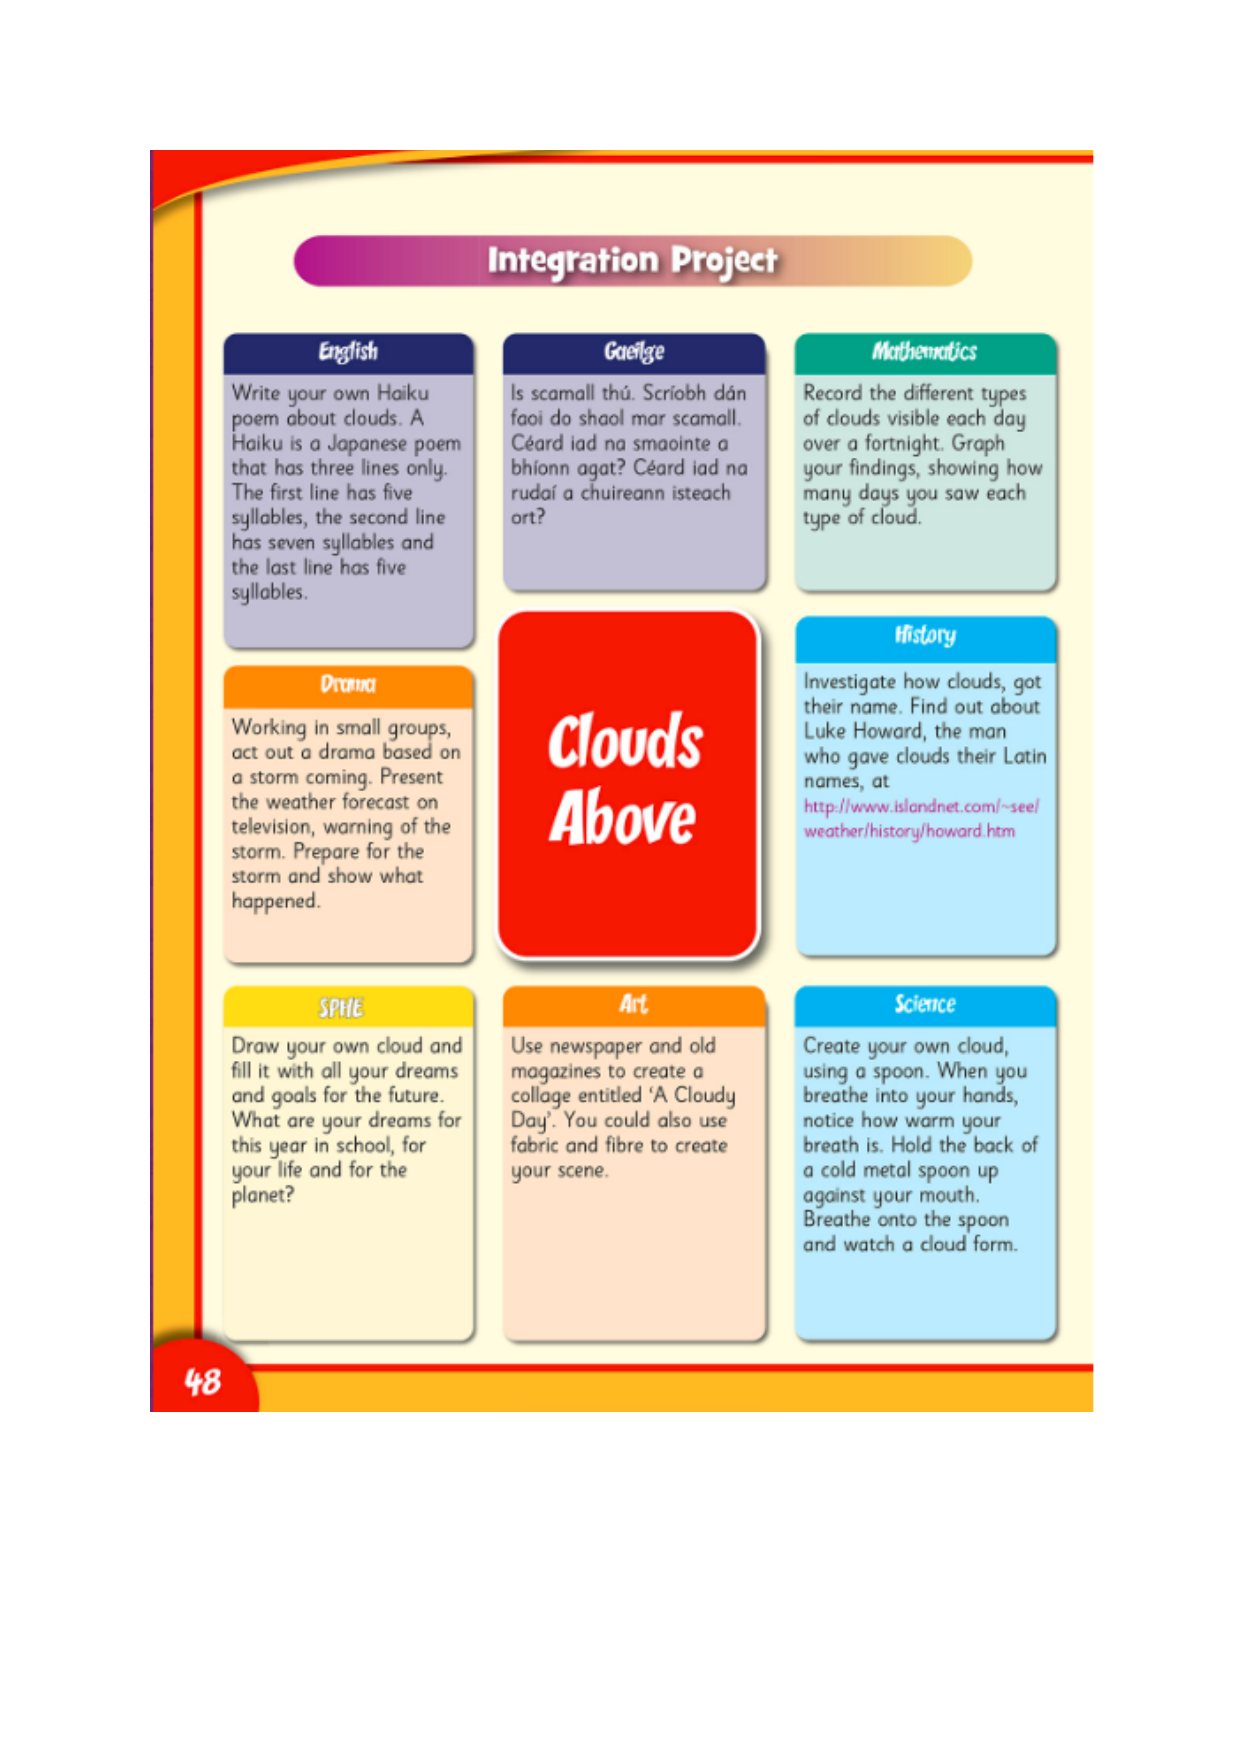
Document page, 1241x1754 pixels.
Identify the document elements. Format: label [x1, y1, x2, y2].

picture [150, 150, 1094, 1412]
